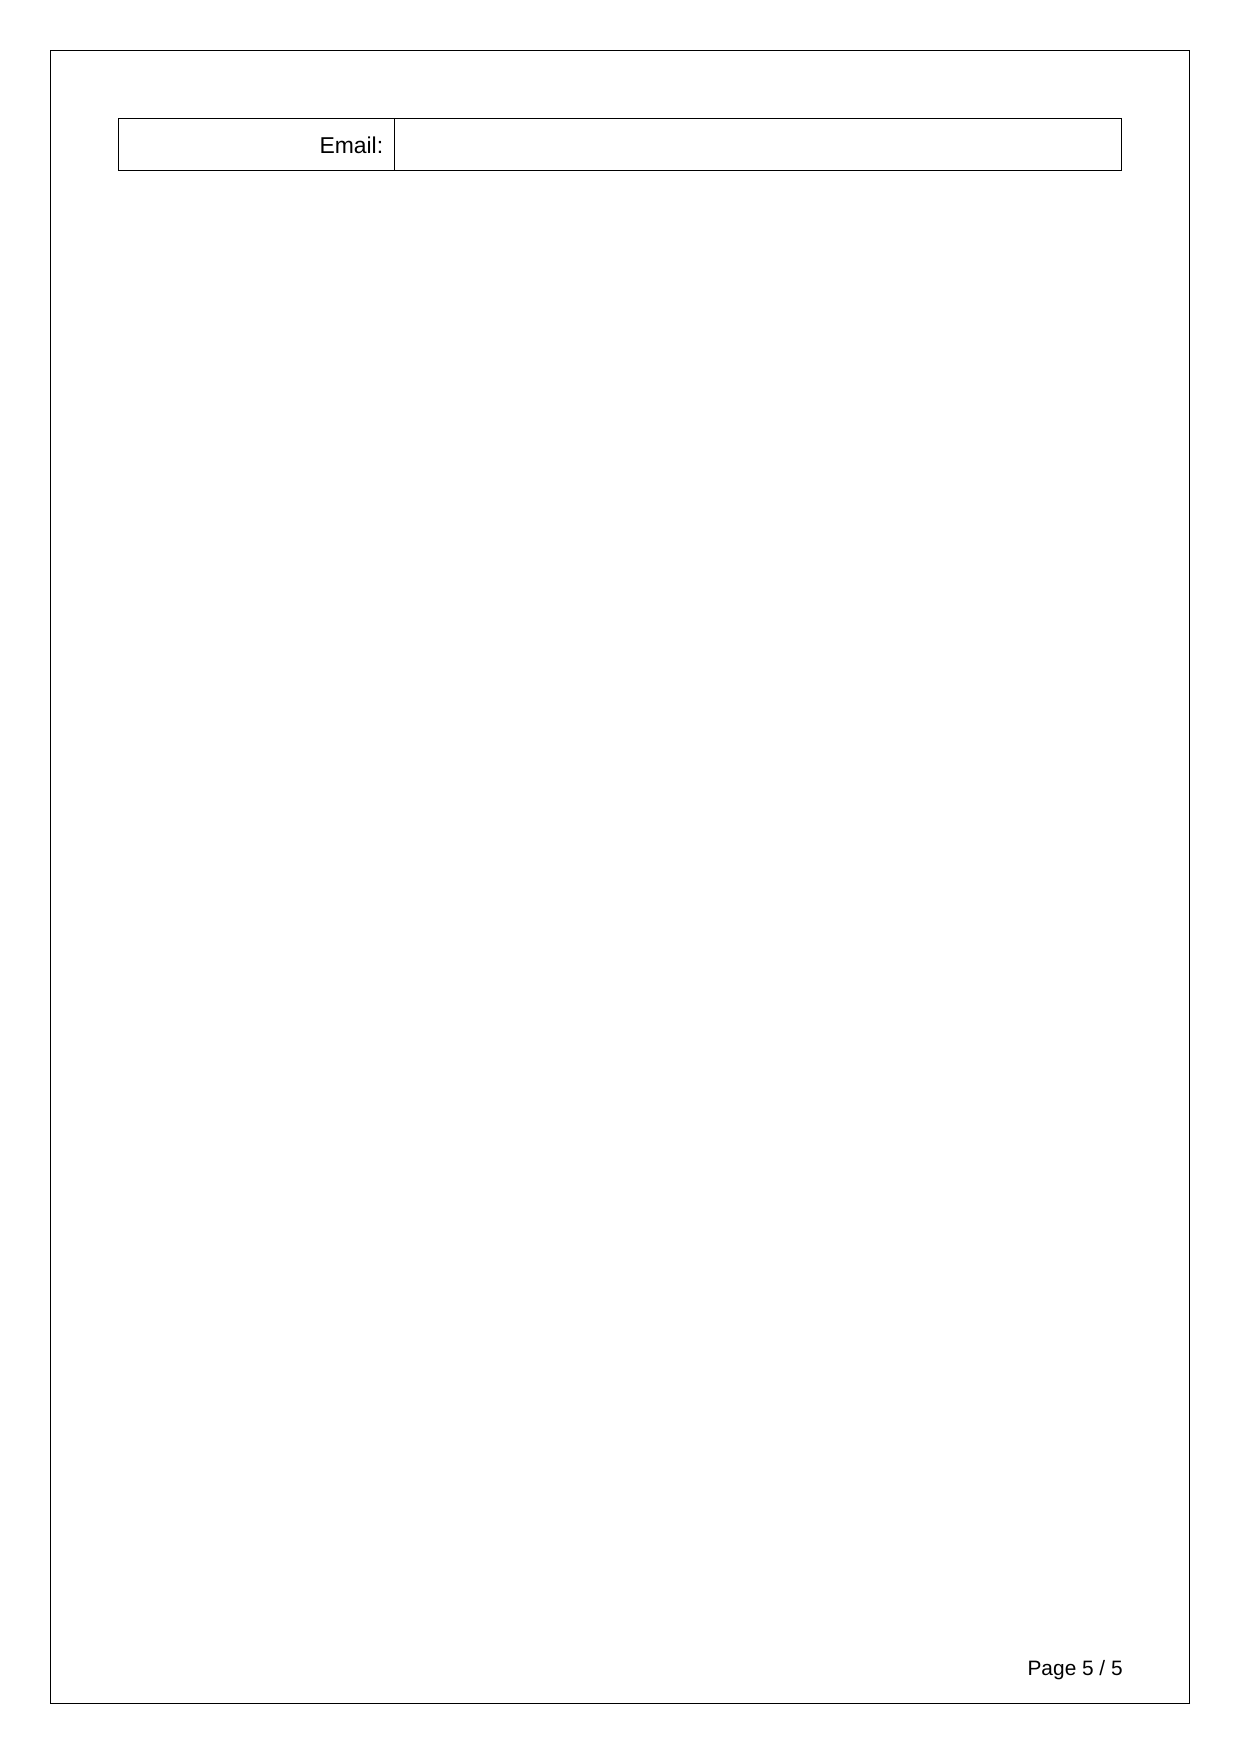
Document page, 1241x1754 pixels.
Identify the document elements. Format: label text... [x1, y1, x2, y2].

table_cell Email: [119, 119, 394, 170]
table_cell [395, 119, 1121, 170]
